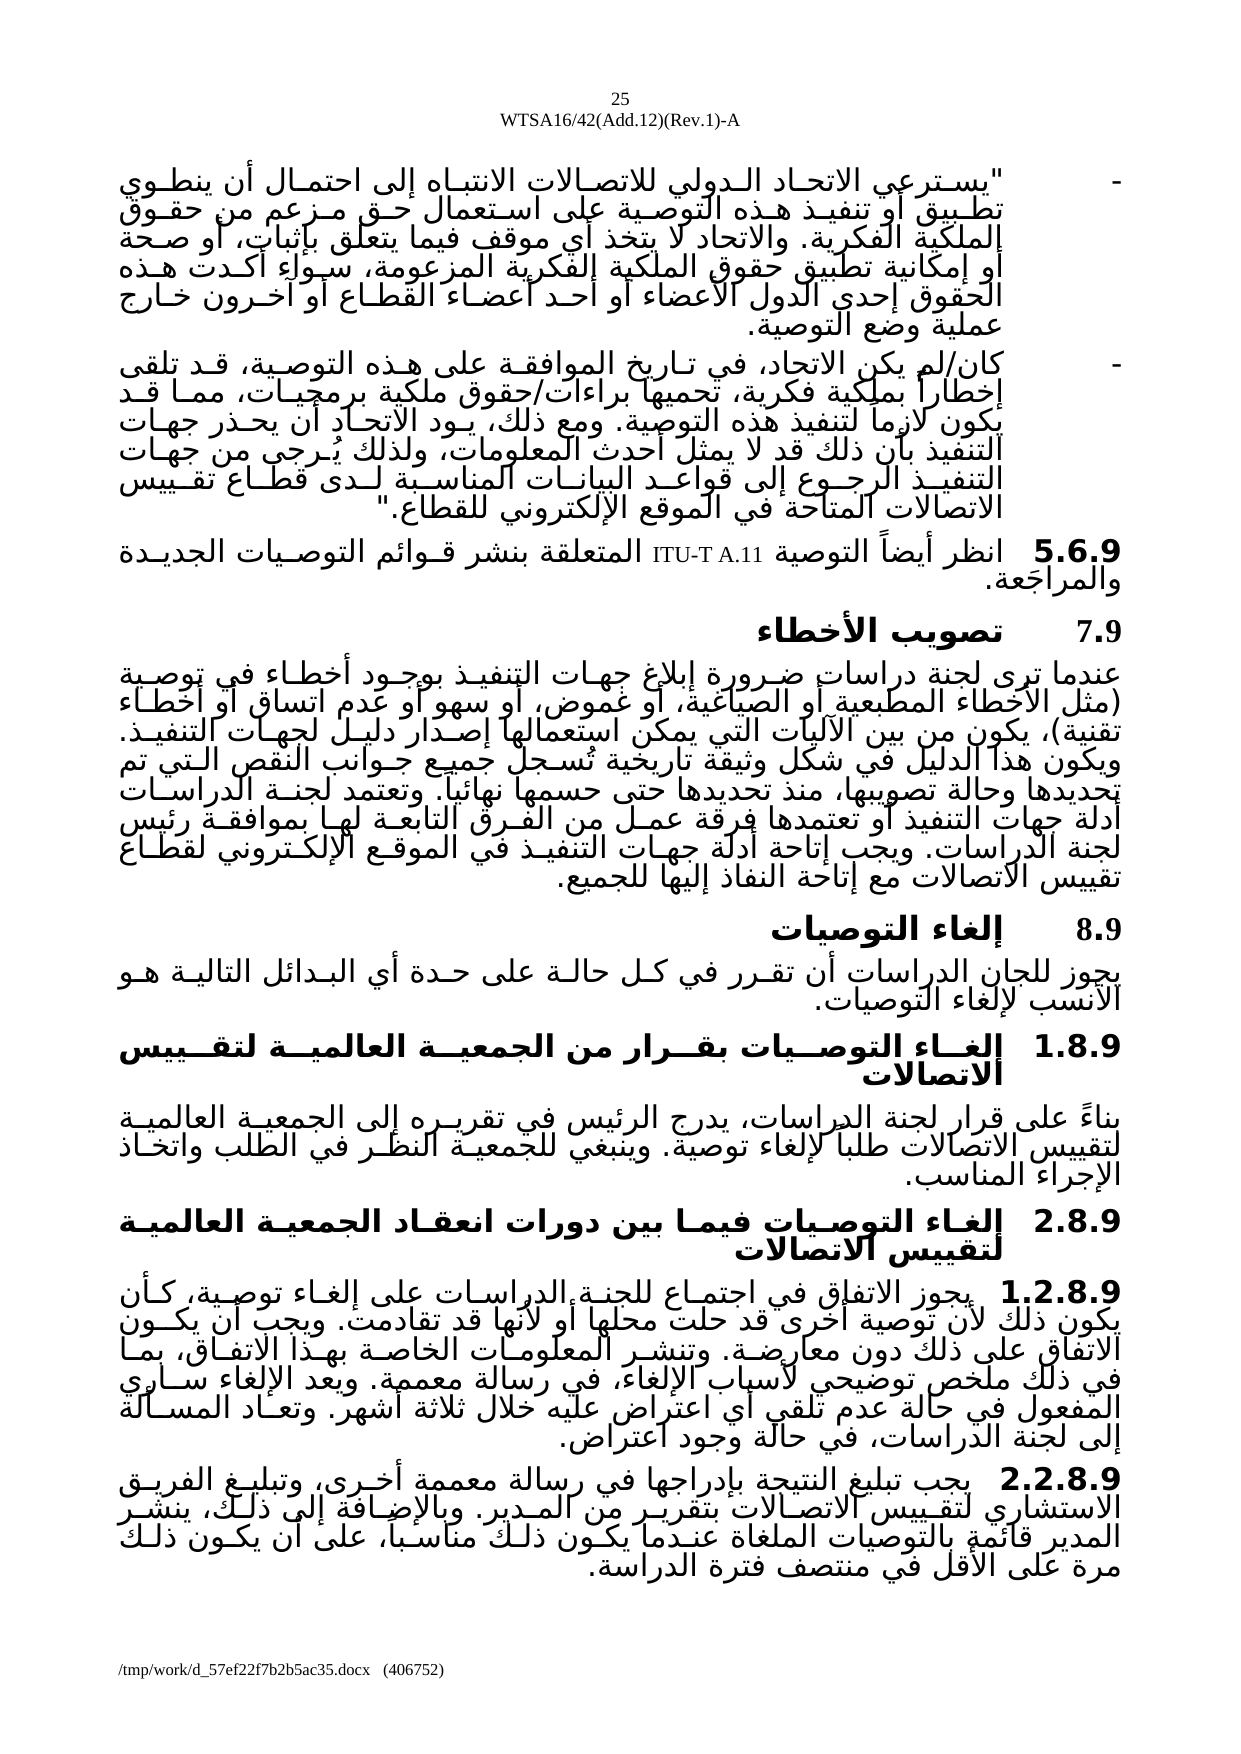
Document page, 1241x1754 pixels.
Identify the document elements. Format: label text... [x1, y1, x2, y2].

text 2.2.8.9 يجب تبليغ النتيجة بإدراجها في رسالة معممة أخرى، وتبليغ الفريق الاستشاري لتقييس الاتصالات بتقرير من المدير. وبالإضافة إلى ذلك، ينشر المدير قائمة بالتوصيات الملغاة عندما يكون ذلك مناسباً، على أن يكون ذلك مرة على الأقل في منتصف فترة الدراسة. [118, 1467, 1122, 1584]
subtitle 1.8.9 إلغاء التوصيات بقرار من الجمعية العالمية لتقييس الاتصالات [118, 1034, 1122, 1092]
text - كان/لم يكن الاتحاد، في تاريخ الموافقة على هذه التوصية، قد تلقى إخطاراً بملكية فكرية، تحميها براءات/حقوق ملكية برمجيات، مما قد يكون لازماً لتنفيذ هذه التوصية. ومع ذلك، يود الاتحاد أن يحذر جهات التنفيذ بأن ذلك قد لا يمثل أحدث المعلومات، ولذلك يُرجى من جهات التنفيذ الرجوع إلى قواعد البيانات المناسبة لدى قطاع تقييس الاتصالات المتاحة في الموقع الإلكتروني للقطاع." [118, 351, 1122, 526]
text يجوز للجان الدراسات أن تقرر في كل حالة على حدة أي البدائل التالية هو الأنسب لإلغاء التوصيات. [118, 959, 1122, 1018]
text بناءً على قرار لجنة الدراسات، يدرج الرئيس في تقريره إلى الجمعية العالمية لتقييس الاتصالات طلباً لإلغاء توصية. وينبغي للجمعية النظر في الطلب واتخاذ الإجراء المناسب. [118, 1105, 1122, 1192]
text 5.6.9 انظر أيضاً التوصية ITU-T A.11 المتعلقة بنشر قوائم التوصيات الجديدة والمراجَعة. [118, 539, 1122, 597]
subtitle 8.9 إلغاء التوصيات [118, 916, 900, 947]
text 1.2.8.9 يجوز الاتفاق في اجتماع للجنة الدراسات على إلغاء توصية، كأن يكون ذلك لأن توصية أخرى قد حلت محلها أو لأنها قد تقادمت. ويجب أن يكون الاتفاق على ذلك دون معارضة. وتنشر المعلومات الخاصة بهذا الاتفاق، بما في ذلك ملخص توضيحي لأسباب الإلغاء، في رسالة معممة. ويعد الإلغاء ساري المفعول في حالة عدم تلقي أي اعتراض عليه خلال ثلاثة أشهر. وتعاد المسألة إلى لجنة الدراسات، في حالة وجود اعتراض. [118, 1280, 1122, 1455]
subtitle 2.8.9 إلغاء التوصيات فيما بين دورات انعقاد الجمعية العالمية لتقييس الاتصالات [118, 1209, 1122, 1267]
subtitle 7.9 تصويب الأخطاء [118, 618, 1122, 649]
subtitle 8.9 إلغاء التوصيات [873, 916, 1122, 947]
text - "يسترعي الاتحاد الدولي للاتصالات الانتباه إلى احتمال أن ينطوي تطبيق أو تنفيذ هذه التوصية على استعمال حق مزعم من حقوق الملكية الفكرية. والاتحاد لا يتخذ أي موقف فيما يتعلق بإثبات، أو صحة أو إمكانية تطبيق حقوق الملكية الفكرية المزعومة، سواء أكدت هذه الحقوق إحدى الدول الأعضاء أو أحد أعضاء القطاع أو آخرون خارج عملية وضع التوصية. [118, 168, 1122, 343]
text عندما ترى لجنة دراسات ضرورة إبلاغ جهات التنفيذ بوجود أخطاء في توصية (مثل الأخطاء المطبعية أو الصياغية، أو غموض، أو سهو أو عدم اتساق أو أخطاء تقنية)، يكون من بين الآليات التي يمكن استعمالها إصدار دليل لجهات التنفيذ. ويكون هذا الدليل في شكل وثيقة تاريخية تُسجل جميع جوانب النقص التي تم تحديدها وحالة تصويبها، منذ تحديدها حتى حسمها نهائياً. وتعتمد لجنة الدراسات أدلة جهات التنفيذ أو تعتمدها فرقة عمل من الفرق التابعة لها بموافقة رئيس لجنة الدراسات. ويجب إتاحة أدلة جهات التنفيذ في الموقع الإلكتروني لقطاع تقييس الاتصالات مع إتاحة النفاذ إليها للجميع. [118, 662, 1122, 895]
